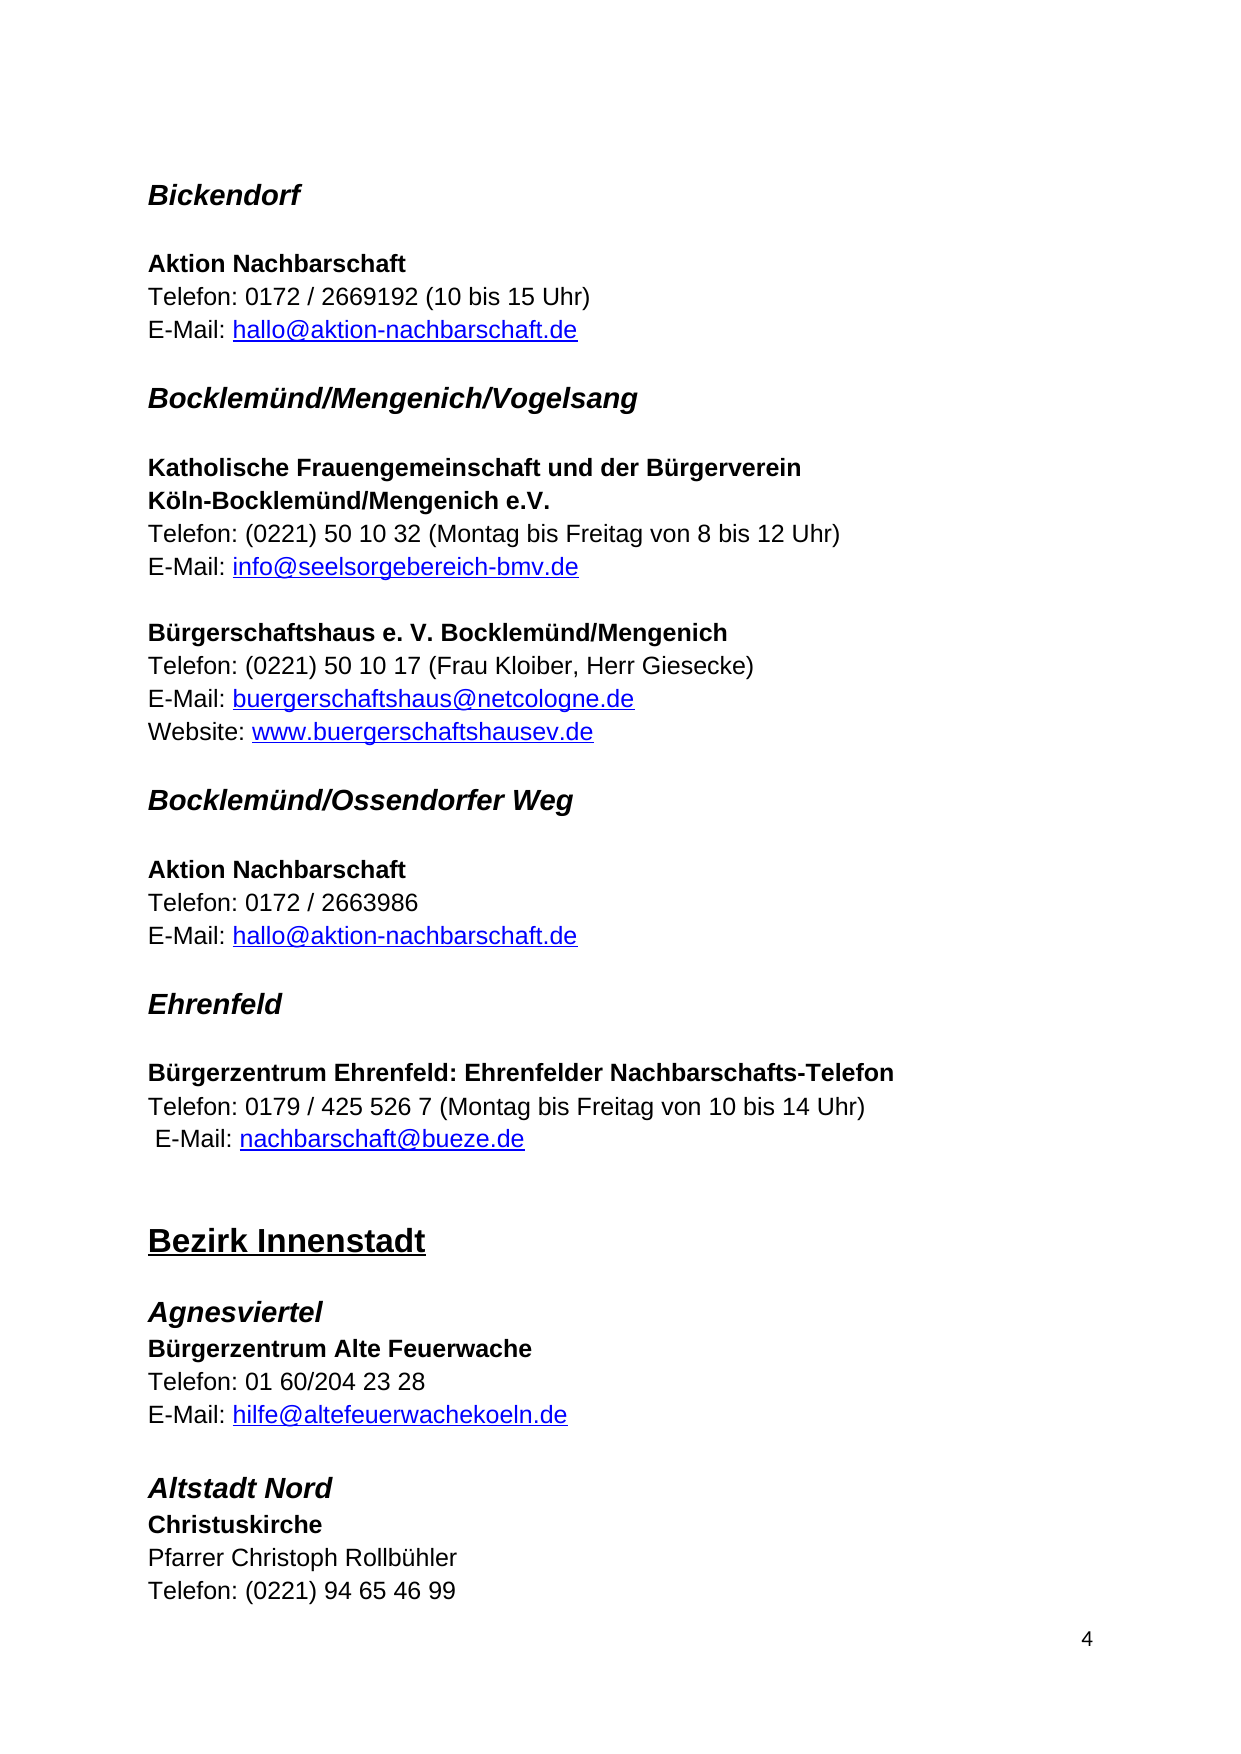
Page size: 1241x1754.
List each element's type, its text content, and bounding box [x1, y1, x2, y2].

text Telefon: (0221) 50 10 32 (Montag bis Freitag von 8 bis 12 Uhr) [148, 519, 1093, 548]
text Altstadt Nord [148, 1471, 1093, 1505]
text Bocklemünd/Ossendorfer Weg [148, 783, 1093, 817]
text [148, 1543, 1093, 1604]
text Christuskirche [148, 1510, 1093, 1538]
text Telefon: 01 60/204 23 28 [148, 1367, 1093, 1395]
text Aktion Nachbarschaft [148, 855, 1093, 883]
text Bezirk Innenstadt [148, 1221, 1093, 1259]
text E-Mail: hallo@aktion-nachbarschaft.de [148, 315, 1093, 344]
text Bürgerzentrum Alte Feuerwache [148, 1334, 1093, 1362]
text Ehrenfeld [148, 987, 1093, 1020]
text E-Mail: nachbarschaft@bueze.de [148, 1124, 1093, 1153]
text Bickendorf [148, 178, 1093, 211]
text Telefon: 0172 / 2669192 (10 bis 15 Uhr) [148, 282, 1093, 311]
text Bürgerschaftshaus e. V. Bocklemünd/Mengenich Telefon: (0221) 50 10 17 (Frau Kloiber, Herr Giesecke) [148, 618, 1093, 680]
text Telefon: 0179 / 425 526 7 (Montag bis Freitag von 10 bis 14 Uhr) [148, 1091, 1093, 1120]
text Bürgerzentrum Ehrenfeld: Ehrenfelder Nachbarschafts-Telefon [148, 1058, 1093, 1087]
text E-Mail: hilfe@altefeuerwachekoeln.de [148, 1400, 1093, 1428]
text Aktion Nachbarschaft [148, 249, 1093, 278]
text Bocklemünd/Mengenich/Vogelsang [148, 381, 1093, 415]
text E-Mail: info@seelsorgebereich-bmv.de [148, 552, 1093, 581]
text Telefon: 0172 / 2663986 [148, 888, 1093, 917]
text Katholische Frauengemeinschaft und der Bürgerverein Köln-Bocklemünd/Mengenich e.V. [148, 453, 1093, 515]
text E-Mail: hallo@aktion-nachbarschaft.de [148, 921, 1093, 949]
text Agnesviertel [148, 1295, 1093, 1329]
text E-Mail: buergerschaftshaus@netcologne.de Website: www.buergerschaftshausev.de [148, 684, 1093, 746]
